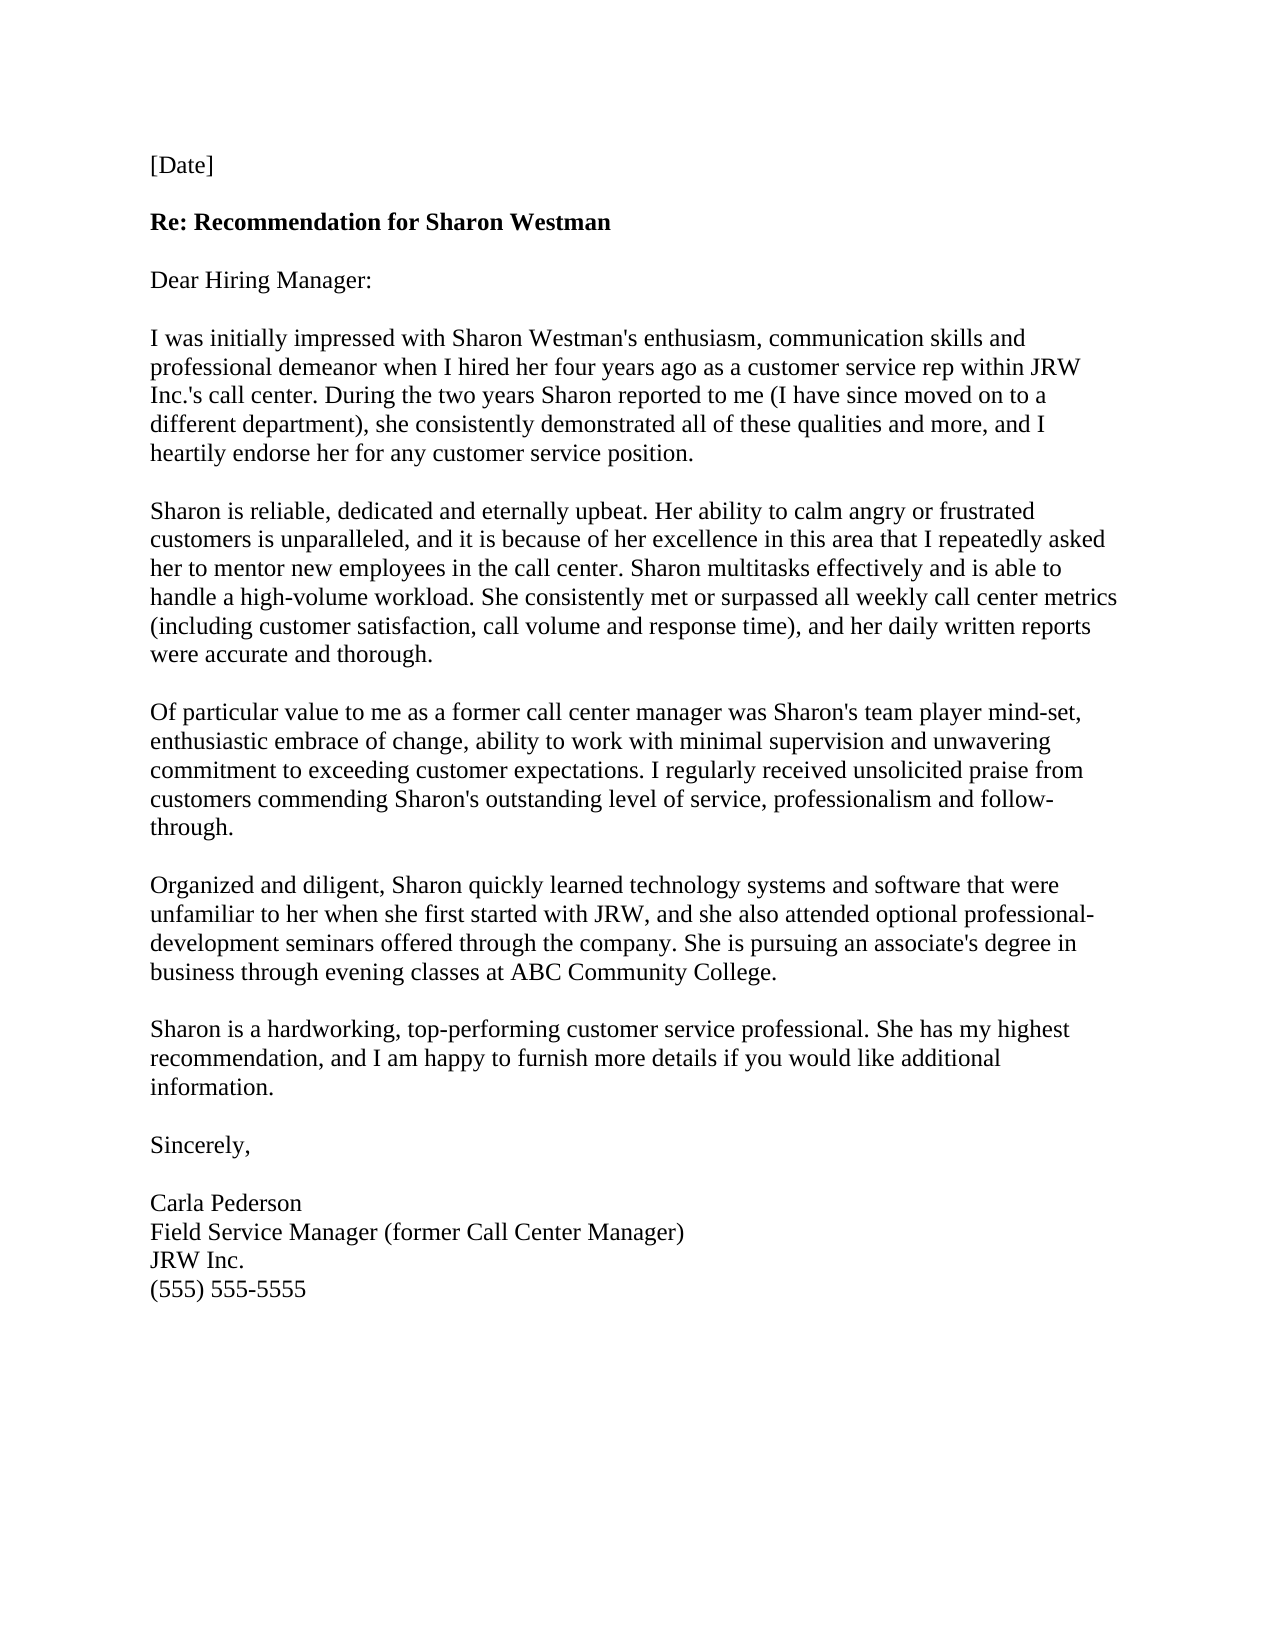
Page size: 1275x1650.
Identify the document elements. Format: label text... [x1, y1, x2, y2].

text Organized and diligent, Sharon quickly learned technology systems and software that were unfamiliar to her when she first started with JRW, and she also attended optional professional-development seminars offered through the company. She is pursuing an associate's degree in business through evening classes at ABC Community College. [150, 870, 1125, 985]
text Carla Pederson Field Service Manager (former Call Center Manager) JRW Inc. (555) 555-5555 [150, 1188, 1125, 1303]
text Sincerely, [150, 1130, 1125, 1159]
text Sharon is reliable, dedicated and eternally upbeat. Her ability to calm angry or frustrated customers is unparalleled, and it is because of her excellence in this area that I repeatedly asked her to mentor new employees in the call center. Sharon multitasks effectively and is able to handle a high-volume workload. She consistently met or surpassed all weekly call center metrics (including customer satisfaction, call volume and response time), and her daily written reports were accurate and thorough. [150, 496, 1125, 668]
text Sharon is a hardworking, top-performing customer service professional. She has my highest recommendation, and I am happy to furnish more details if you would like additional information. [150, 1014, 1125, 1101]
text I was initially impressed with Sharon Westman's enthusiasm, communication skills and professional demeanor when I hired her four years ago as a customer service rep within JRW Inc.'s call center. During the two years Sharon reported to me (I have since moved on to a different department), she consistently demonstrated all of these qualities and more, and I heartily endorse her for any customer service position. [150, 323, 1125, 467]
text [Date] Re: Recommendation for Sharon Westman Dear Hiring Manager: [150, 150, 1125, 294]
text Of particular value to me as a former call center manager was Sharon's team player mind-set, enthusiastic embrace of change, ability to work with minimal supervision and unwavering commitment to exceeding customer expectations. I regularly received unsolicited praise from customers commending Sharon's outstanding level of service, professionalism and follow-through. [150, 697, 1125, 841]
